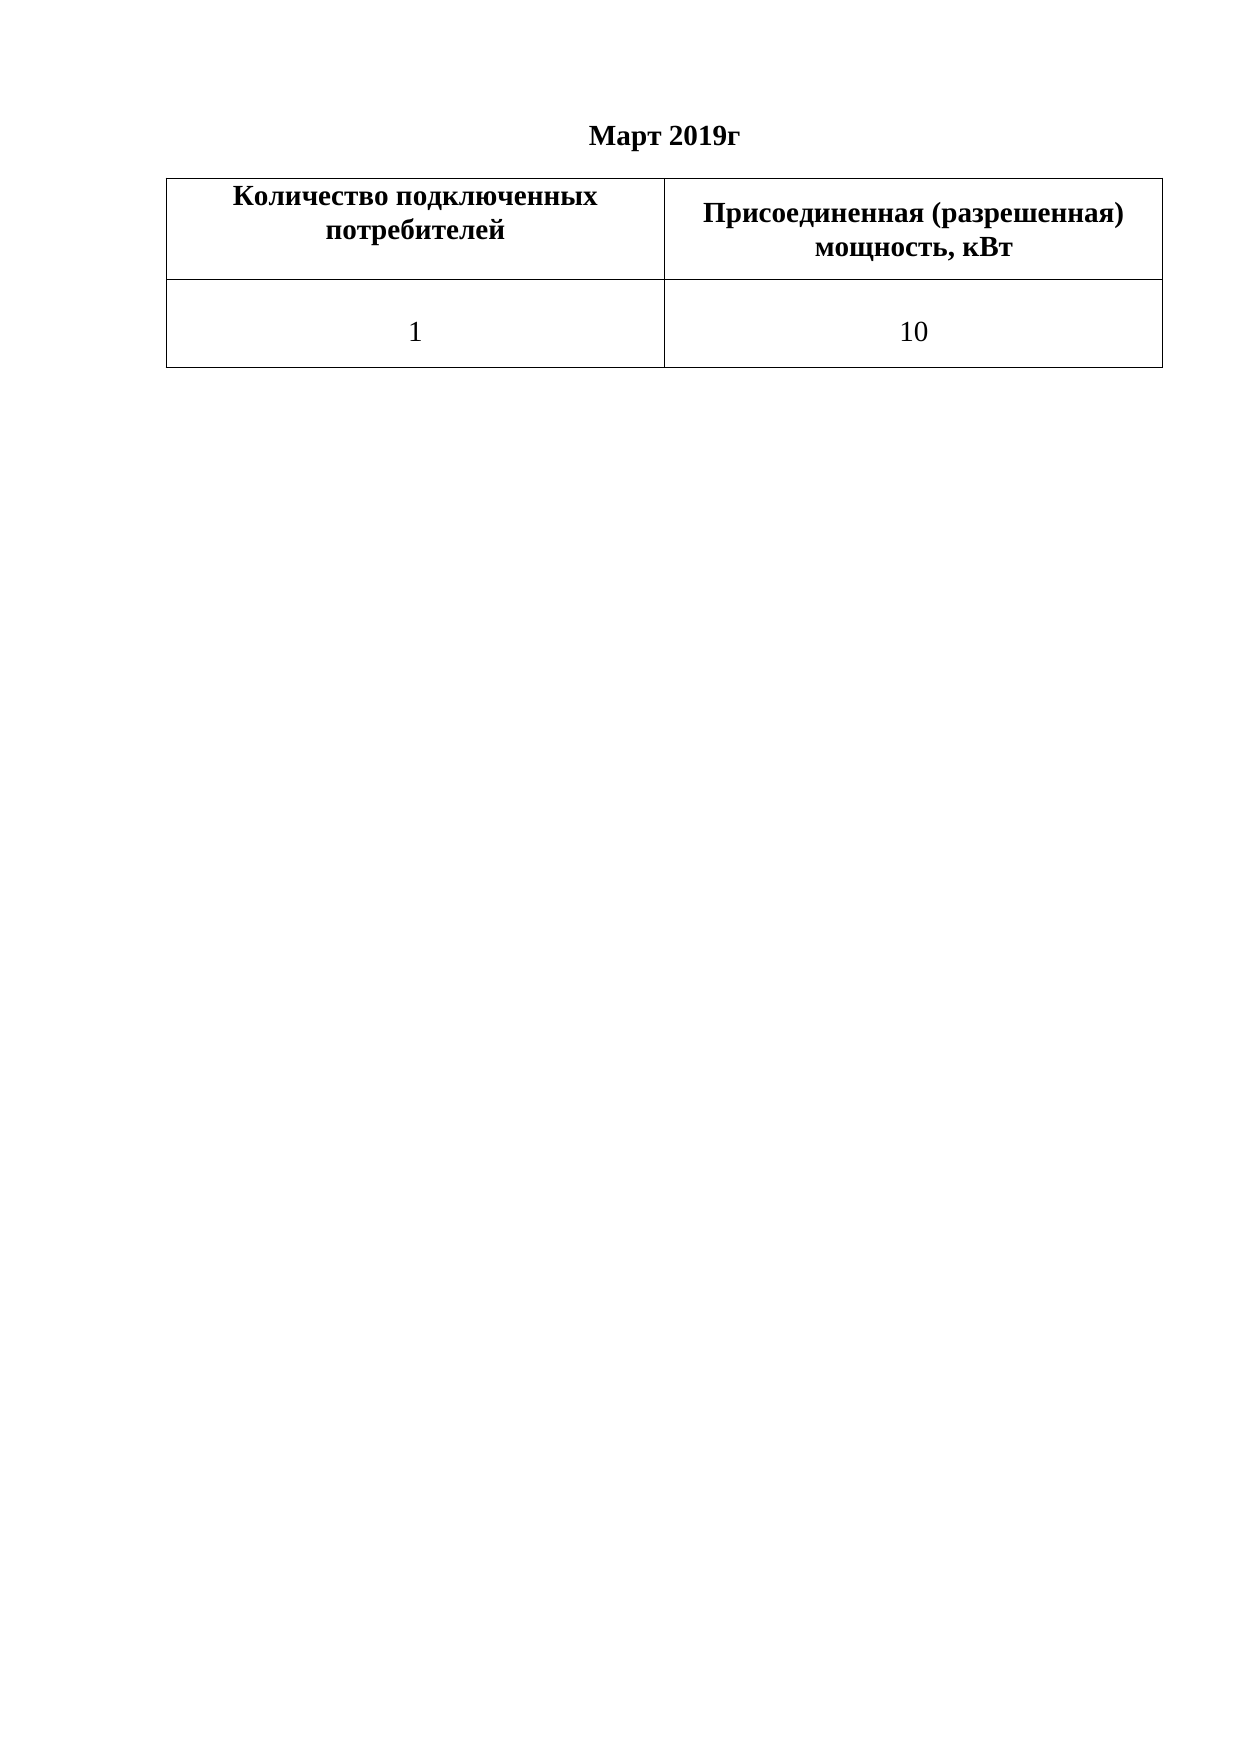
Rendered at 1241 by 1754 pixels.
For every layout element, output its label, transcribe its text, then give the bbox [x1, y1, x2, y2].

table_cell 10 [665, 280, 1162, 367]
table_header Присоединенная (разрешенная) мощность, кВт [665, 179, 1162, 279]
table_header Количество подключенных потребителей [167, 179, 664, 279]
text Март 2019г [177, 118, 1152, 152]
table_cell 1 [167, 280, 664, 367]
